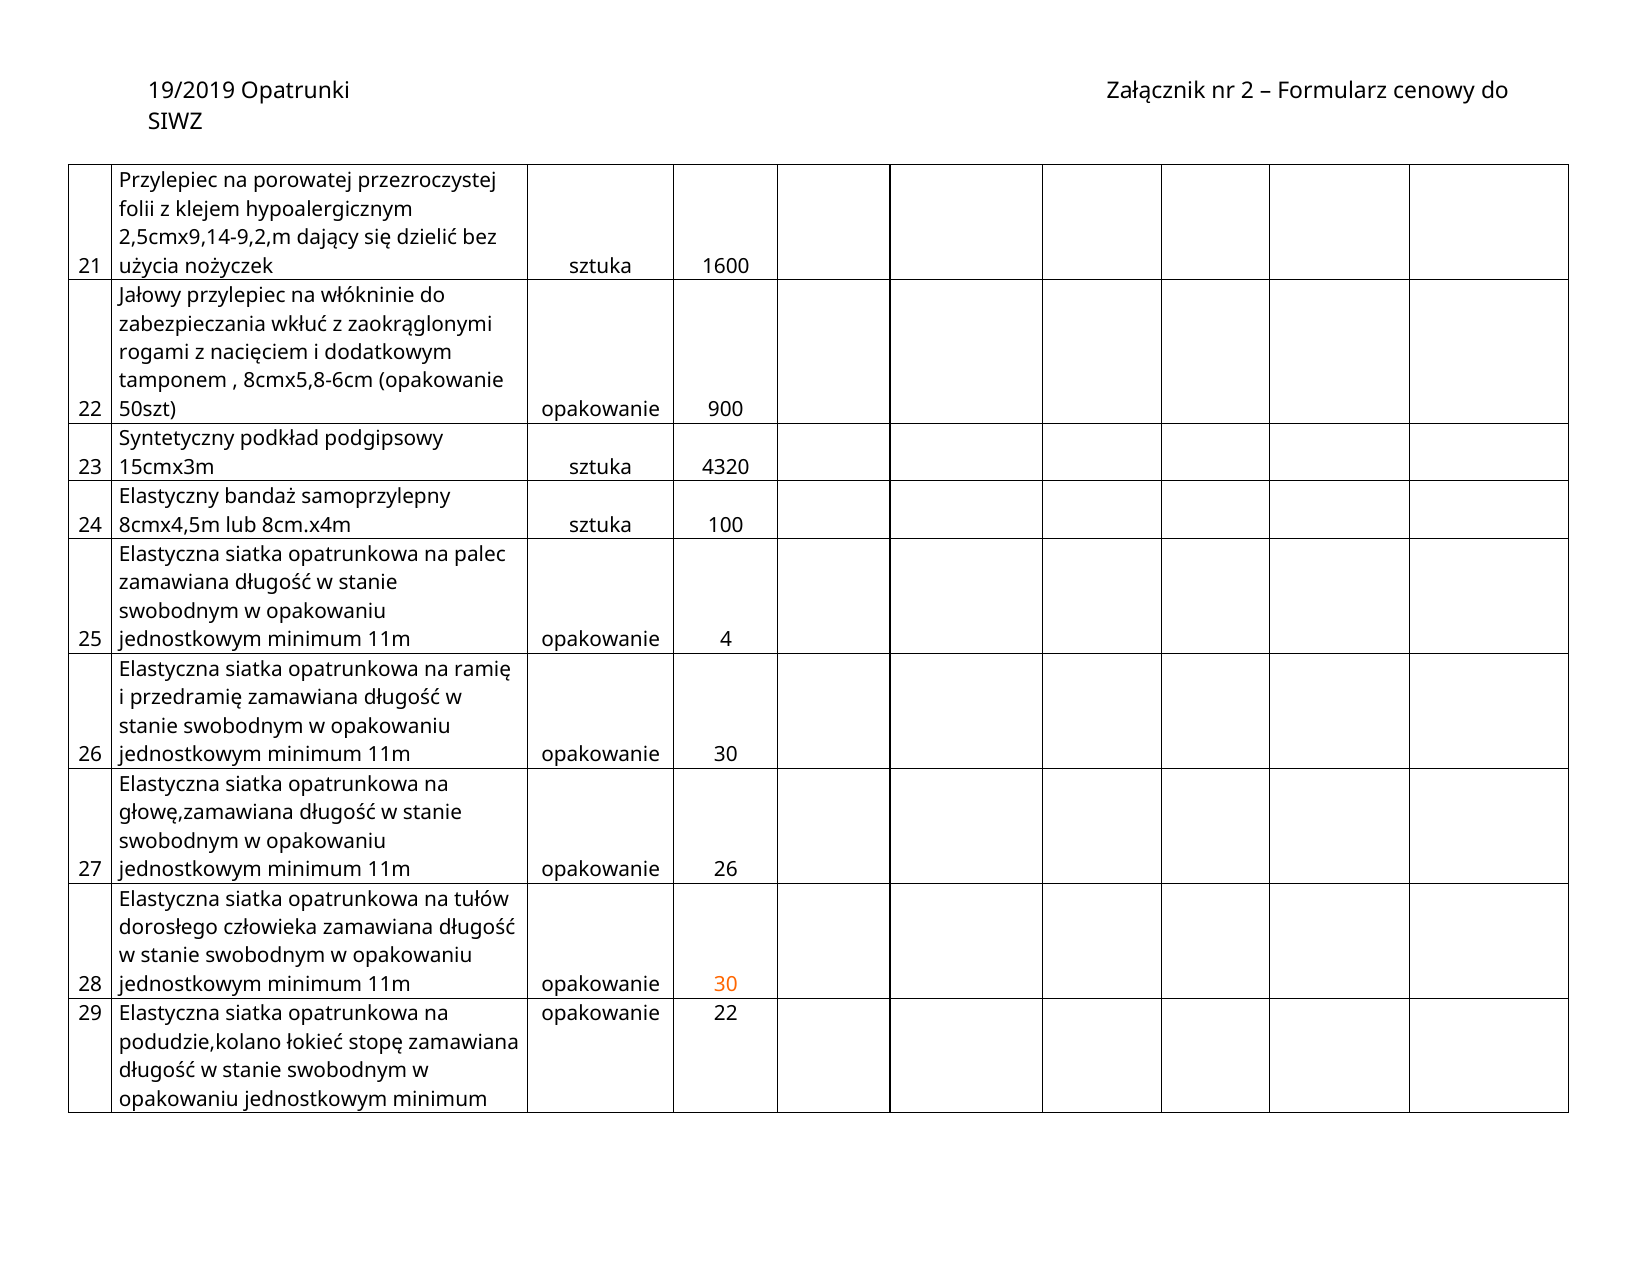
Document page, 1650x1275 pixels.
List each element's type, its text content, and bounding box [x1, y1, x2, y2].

table_cell [891, 769, 1042, 883]
table_cell 24 [69, 481, 111, 538]
table_cell [1043, 280, 1161, 422]
table_cell [1410, 280, 1568, 422]
table_cell Elastyczna siatka opatrunkowa na palec zamawiana długość w stanie swobodnym w opakowaniu jednostkowym minimum 11m [112, 539, 527, 653]
table_cell Elastyczna siatka opatrunkowa na tułów dorosłego człowieka zamawiana długość w stanie swobodnym w opakowaniu jednostkowym minimum 11m [112, 884, 527, 997]
table_cell 21 [69, 165, 111, 279]
table_cell [891, 481, 1042, 538]
table_cell opakowanie [528, 999, 673, 1112]
table_cell [1410, 165, 1568, 279]
table_cell Elastyczna siatka opatrunkowa na głowę,zamawiana długość w stanie swobodnym w opakowaniu jednostkowym minimum 11m [112, 769, 527, 883]
table_cell [1043, 165, 1161, 279]
table_cell [891, 424, 1042, 480]
table_cell 23 [69, 424, 111, 480]
table_cell 22 [69, 280, 111, 422]
table_cell [1043, 654, 1161, 768]
table_cell [1270, 999, 1409, 1112]
table_cell 100 [674, 481, 777, 538]
table_cell 27 [69, 769, 111, 883]
table_cell 1600 [674, 165, 777, 279]
table_cell [891, 654, 1042, 768]
table_cell opakowanie [528, 769, 673, 883]
table_cell opakowanie [528, 654, 673, 768]
table_cell 4 [674, 539, 777, 653]
table_cell [1162, 424, 1269, 480]
table_cell [1270, 165, 1409, 279]
table_cell [1043, 884, 1161, 997]
table_cell 25 [69, 539, 111, 653]
table_cell [1043, 769, 1161, 883]
table_cell [1410, 481, 1568, 538]
table_cell opakowanie [528, 280, 673, 422]
table_cell 26 [69, 654, 111, 768]
table_cell [1162, 481, 1269, 538]
table_cell [1270, 769, 1409, 883]
table_cell sztuka [528, 481, 673, 538]
table_cell 30 [674, 884, 777, 997]
table_cell 900 [674, 280, 777, 422]
table_cell [1162, 769, 1269, 883]
table_cell [778, 884, 889, 997]
table_cell [1162, 280, 1269, 422]
table_cell [1162, 999, 1269, 1112]
table_cell Przylepiec na porowatej przezroczystej folii z klejem hypoalergicznym 2,5cmx9,14-9,2,m dający się dzielić bez użycia nożyczek [112, 165, 527, 279]
table_cell [1162, 165, 1269, 279]
table_cell [1270, 280, 1409, 422]
table_cell [1410, 654, 1568, 768]
table_cell sztuka [528, 165, 673, 279]
table_cell 22 [674, 999, 777, 1112]
table_cell [1270, 481, 1409, 538]
table_cell [891, 884, 1042, 997]
table_cell [1410, 539, 1568, 653]
table_cell 30 [674, 654, 777, 768]
table_cell [778, 999, 889, 1112]
table_cell [1410, 424, 1568, 480]
table_cell sztuka [528, 424, 673, 480]
table_cell [1043, 481, 1161, 538]
table_cell [778, 280, 889, 422]
table_cell [778, 539, 889, 653]
table_cell [1162, 654, 1269, 768]
table_cell [891, 165, 1042, 279]
table_cell Syntetyczny podkład podgipsowy 15cmx3m [112, 424, 527, 480]
table_cell 28 [69, 884, 111, 997]
table_cell [1162, 539, 1269, 653]
table_cell [778, 769, 889, 883]
table_cell [1410, 769, 1568, 883]
table_cell [1270, 654, 1409, 768]
table_cell Jałowy przylepiec na włókninie do zabezpieczania wkłuć z zaokrąglonymi rogami z nacięciem i dodatkowym tamponem , 8cmx5,8-6cm (opakowanie 50szt) [112, 280, 527, 422]
table_cell [891, 280, 1042, 422]
table_cell [1043, 539, 1161, 653]
table_cell [1410, 884, 1568, 997]
table_cell [778, 654, 889, 768]
table_cell [1043, 999, 1161, 1112]
table_cell 29 [69, 999, 111, 1112]
table_cell Elastyczny bandaż samoprzylepny 8cmx4,5m lub 8cm.x4m [112, 481, 527, 538]
table_cell Elastyczna siatka opatrunkowa na ramię i przedramię zamawiana długość w stanie swobodnym w opakowaniu jednostkowym minimum 11m [112, 654, 527, 768]
table_cell [891, 999, 1042, 1112]
table_cell [1270, 884, 1409, 997]
table_cell [1270, 424, 1409, 480]
table_cell [891, 539, 1042, 653]
table_cell [778, 165, 889, 279]
table_cell opakowanie [528, 884, 673, 997]
table_cell 4320 [674, 424, 777, 480]
table_cell opakowanie [528, 539, 673, 653]
table_cell [1162, 884, 1269, 997]
table_cell [778, 481, 889, 538]
table_cell [1270, 539, 1409, 653]
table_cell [112, 999, 527, 1112]
table_cell [778, 424, 889, 480]
table_cell [1410, 999, 1568, 1112]
table_cell 26 [674, 769, 777, 883]
table_cell [1043, 424, 1161, 480]
